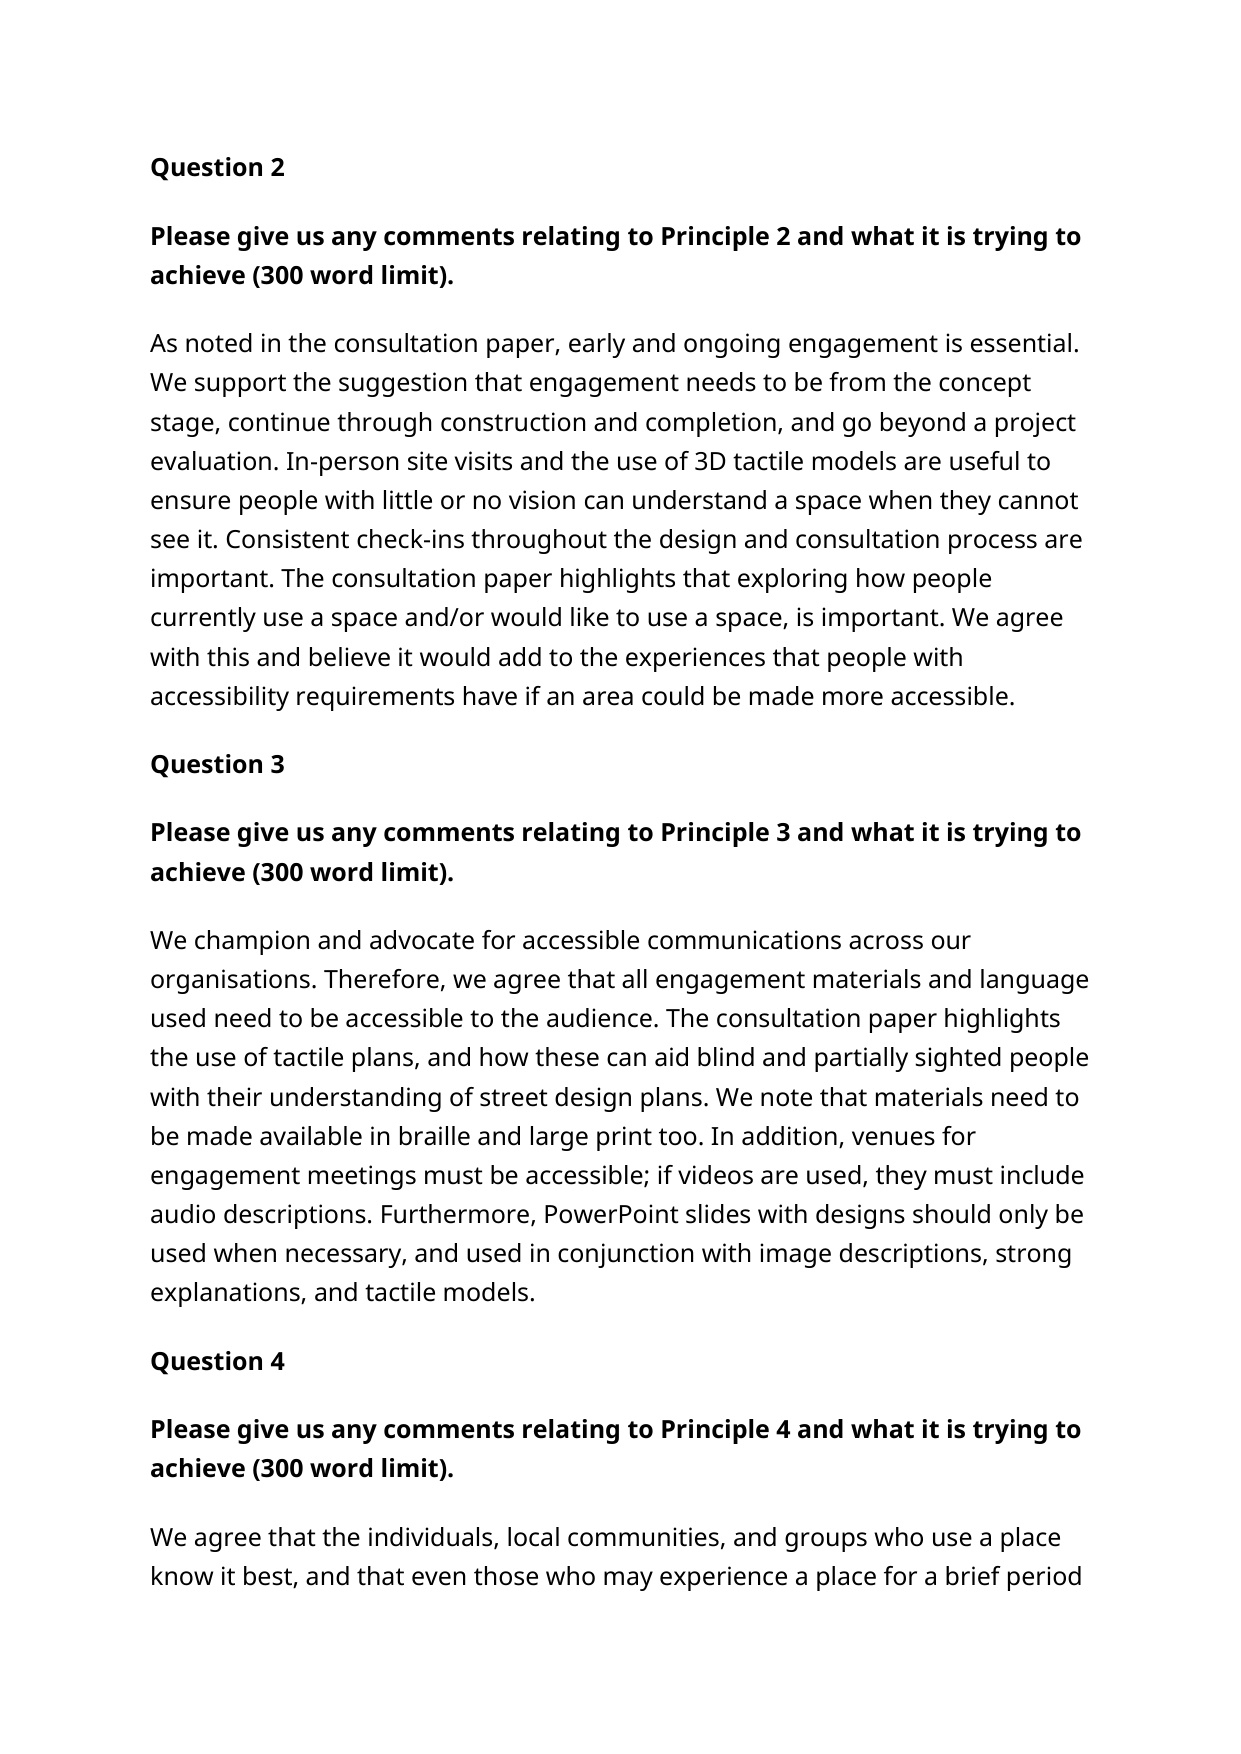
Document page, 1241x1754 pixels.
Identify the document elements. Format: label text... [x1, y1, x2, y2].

text Please give us any comments relating to Principle 4 and what it is trying to achieve (300 word limit). [150, 1412, 1090, 1485]
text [150, 1519, 1090, 1592]
text We champion and advocate for accessible communications across our organisations. Therefore, we agree that all engagement materials and language used need to be accessible to the audience. The consultation paper highlights the use of tactile plans, and how these can aid blind and partially sighted people with their understanding of street design plans. We note that materials need to be made available in braille and large print too. In addition, venues for engagement meetings must be accessible; if videos are used, they must include audio descriptions. Furthermore, PowerPoint slides with designs should only be used when necessary, and used in conjunction with image descriptions, strong explanations, and tactile models. [150, 922, 1090, 1309]
subtitle Question 4 [150, 1343, 1090, 1377]
subtitle Question 3 [150, 747, 1090, 781]
text Please give us any comments relating to Principle 2 and what it is trying to achieve (300 word limit). [150, 218, 1090, 292]
text As noted in the consultation paper, early and ongoing engagement is essential. We support the suggestion that engagement needs to be from the concept stage, continue through construction and completion, and go beyond a project evaluation. In-person site visits and the use of 3D tactile models are useful to ensure people with little or no vision can understand a space when they cannot see it. Consistent check-ins throughout the design and consultation process are important. The consultation paper highlights that exploring how people currently use a space and/or would like to use a space, is important. We agree with this and believe it would add to the experiences that people with accessibility requirements have if an area could be made more accessible. [150, 326, 1090, 712]
text Please give us any comments relating to Principle 3 and what it is trying to achieve (300 word limit). [150, 815, 1090, 888]
subtitle Question 2 [150, 150, 1090, 184]
